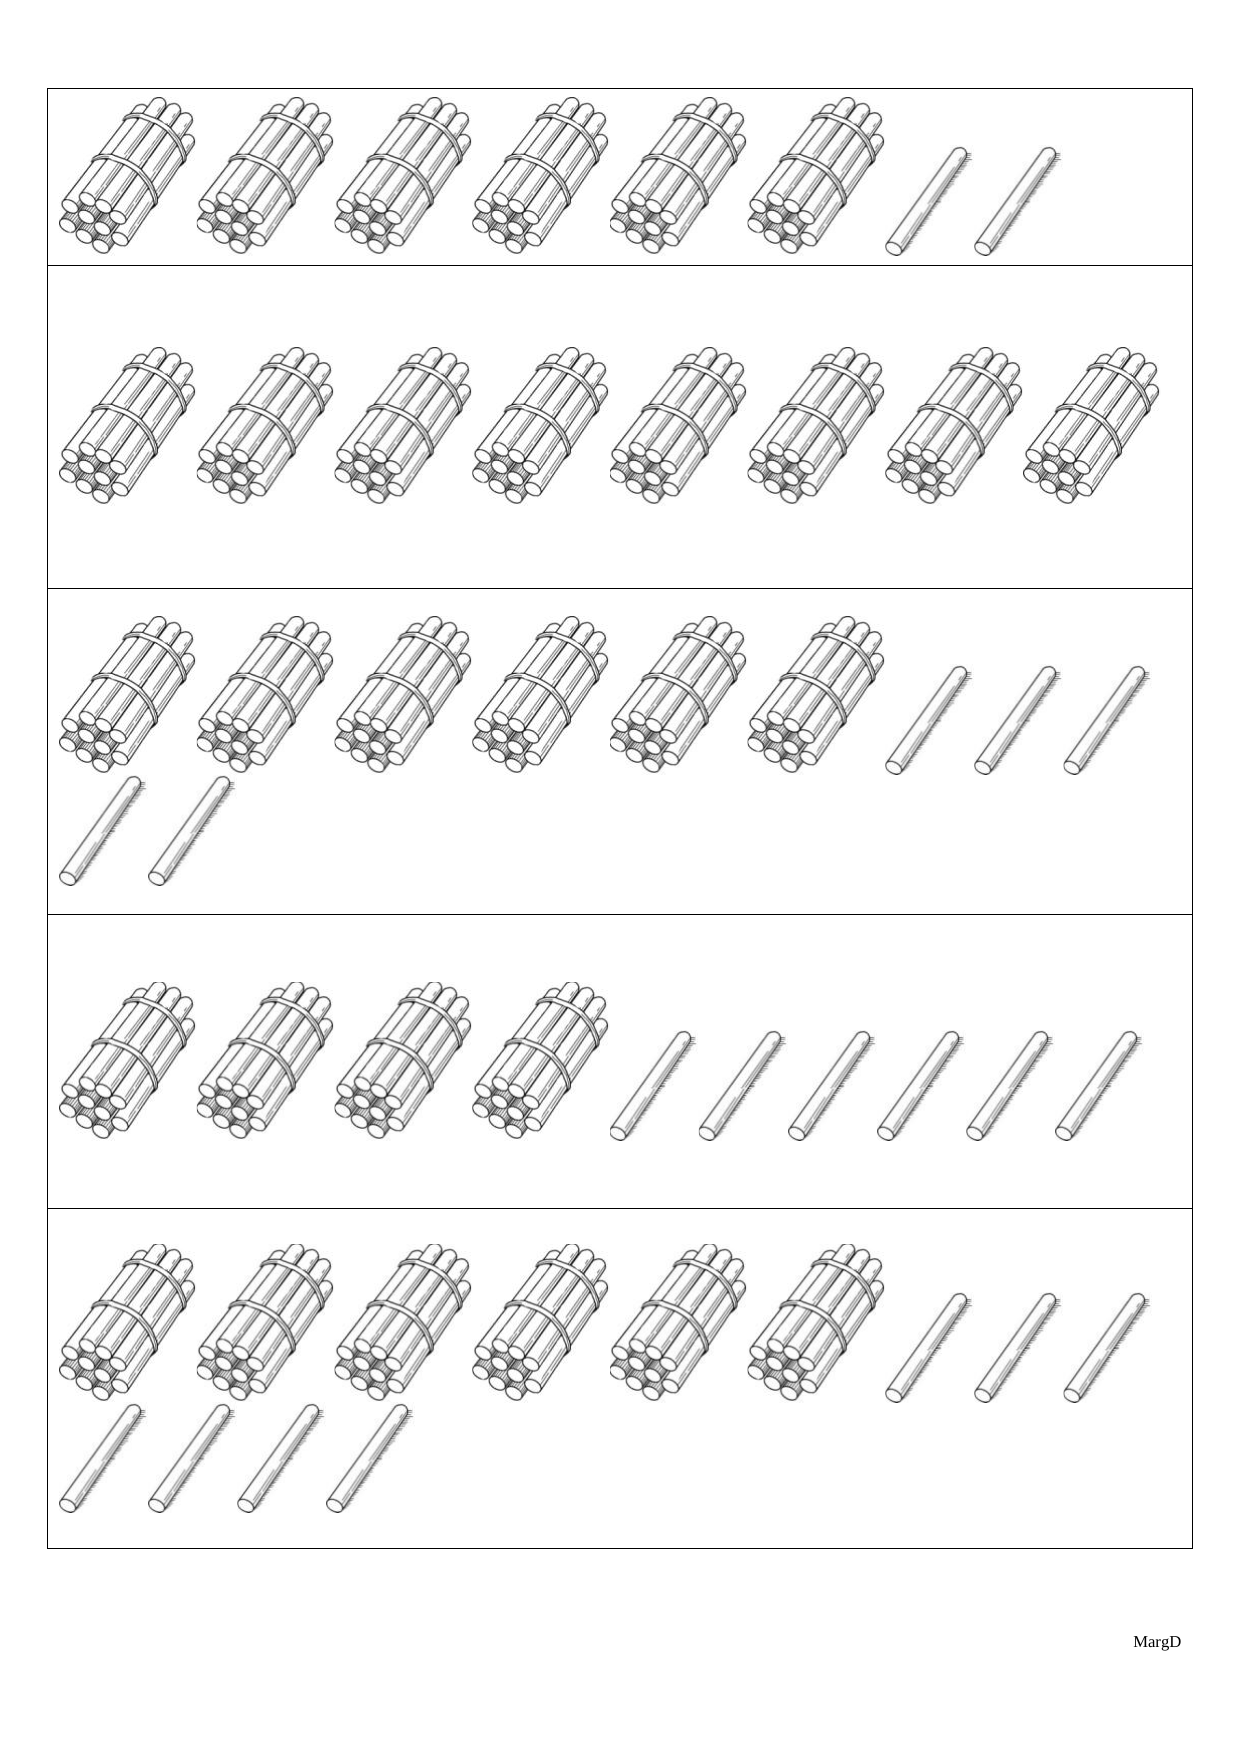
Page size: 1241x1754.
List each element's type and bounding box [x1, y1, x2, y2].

picture [59, 347, 1161, 506]
picture [59, 982, 1145, 1141]
table_cell [48, 589, 1192, 913]
picture [59, 1244, 1153, 1513]
table_cell [48, 266, 1192, 587]
table_header [48, 89, 1192, 264]
table_cell [48, 1209, 1192, 1548]
picture [59, 616, 1153, 886]
picture [59, 97, 1064, 256]
table_cell [48, 915, 1192, 1208]
